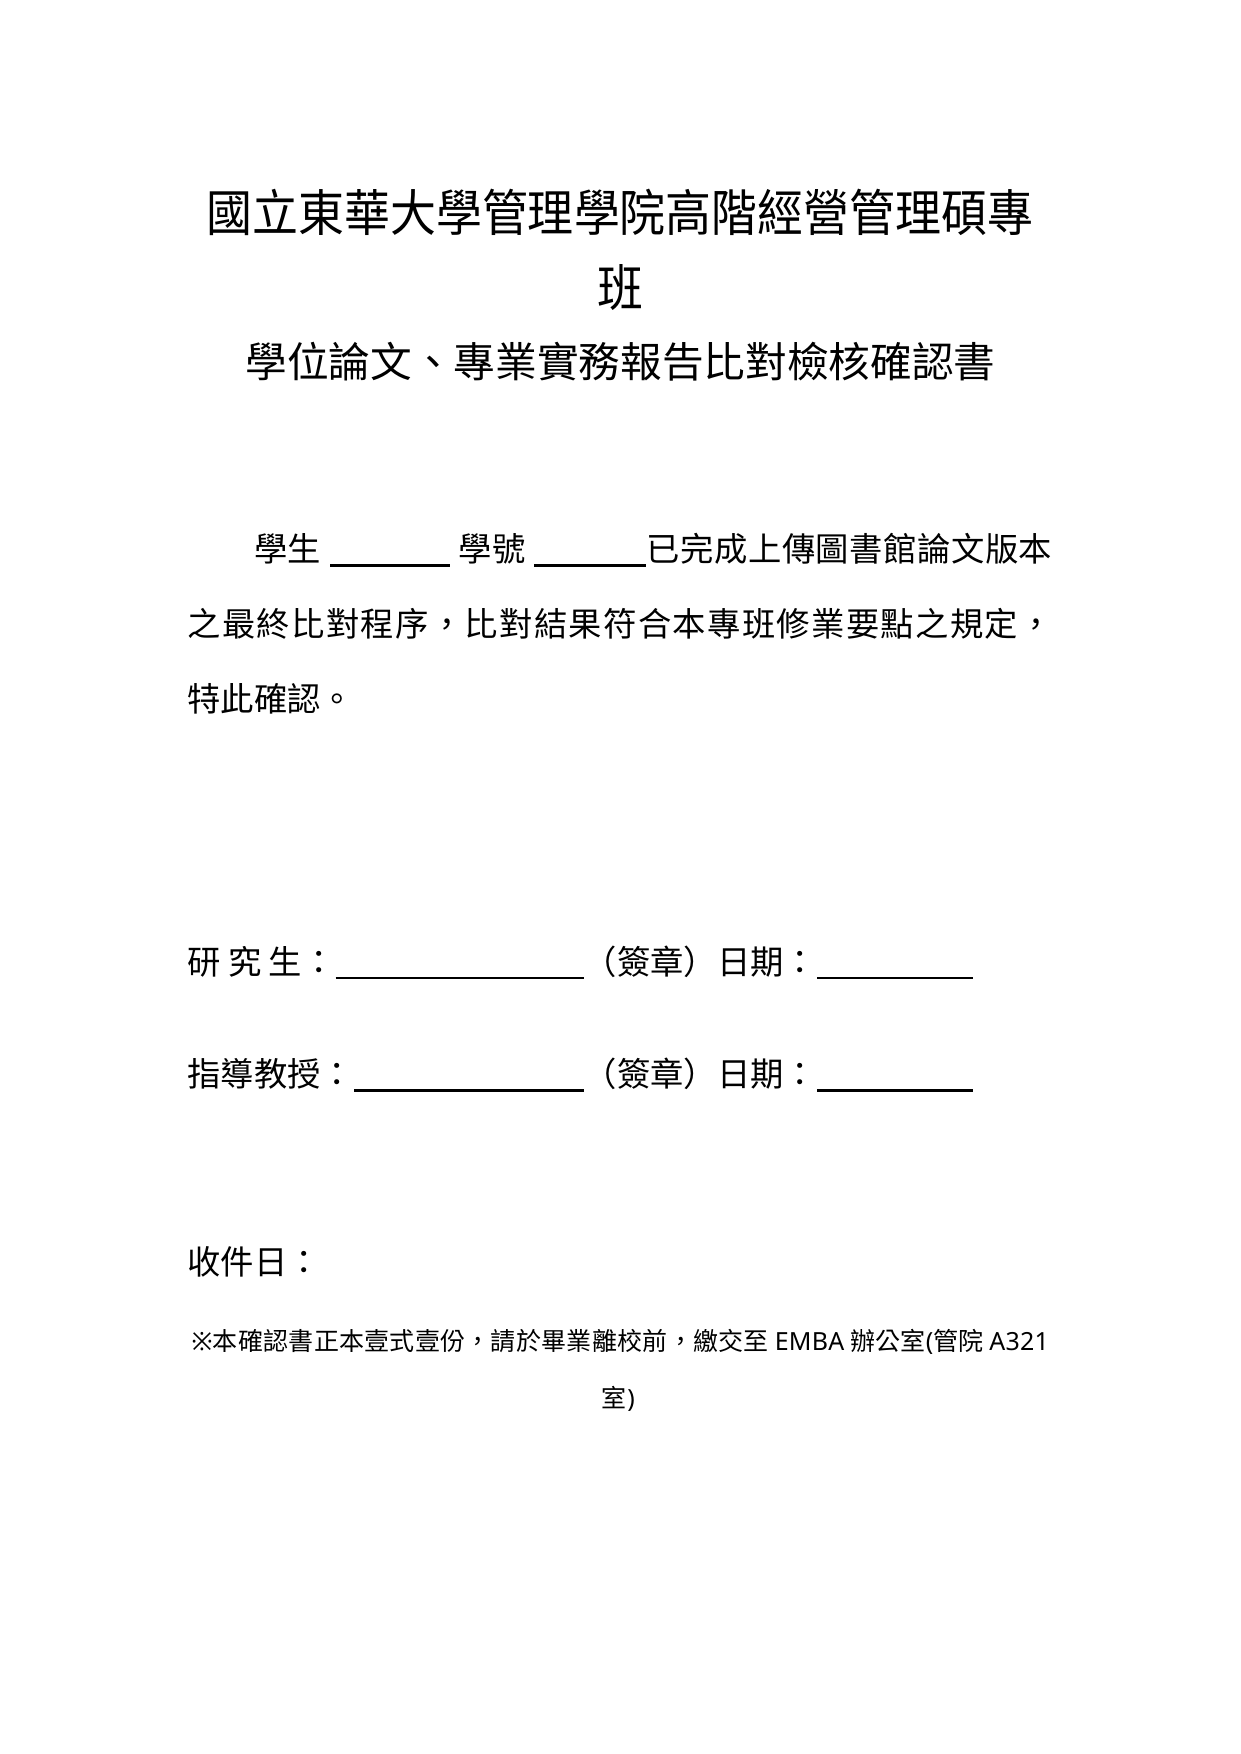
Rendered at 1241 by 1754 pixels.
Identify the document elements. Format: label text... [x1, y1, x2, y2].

text 指導教授： （簽章）日期： [187, 1035, 1053, 1110]
text 國立東華大學管理學院高階經營管理碩專班 [187, 172, 1053, 322]
text 學生 學號 已完成上傳圖書館論文版本之最終比對程序，比對結果符合本專班修業要點之規定，特此確認。 [187, 510, 1053, 735]
text 研 究 生： （簽章）日期： [187, 922, 1053, 997]
text 收件日： [187, 1222, 1053, 1297]
text ※本確認書正本壹式壹份，請於畢業離校前，繳交至EMBA辦公室(管院A321室) [187, 1321, 1053, 1415]
text 學位論文、專業實務報告比對檢核確認書 [187, 322, 1053, 397]
